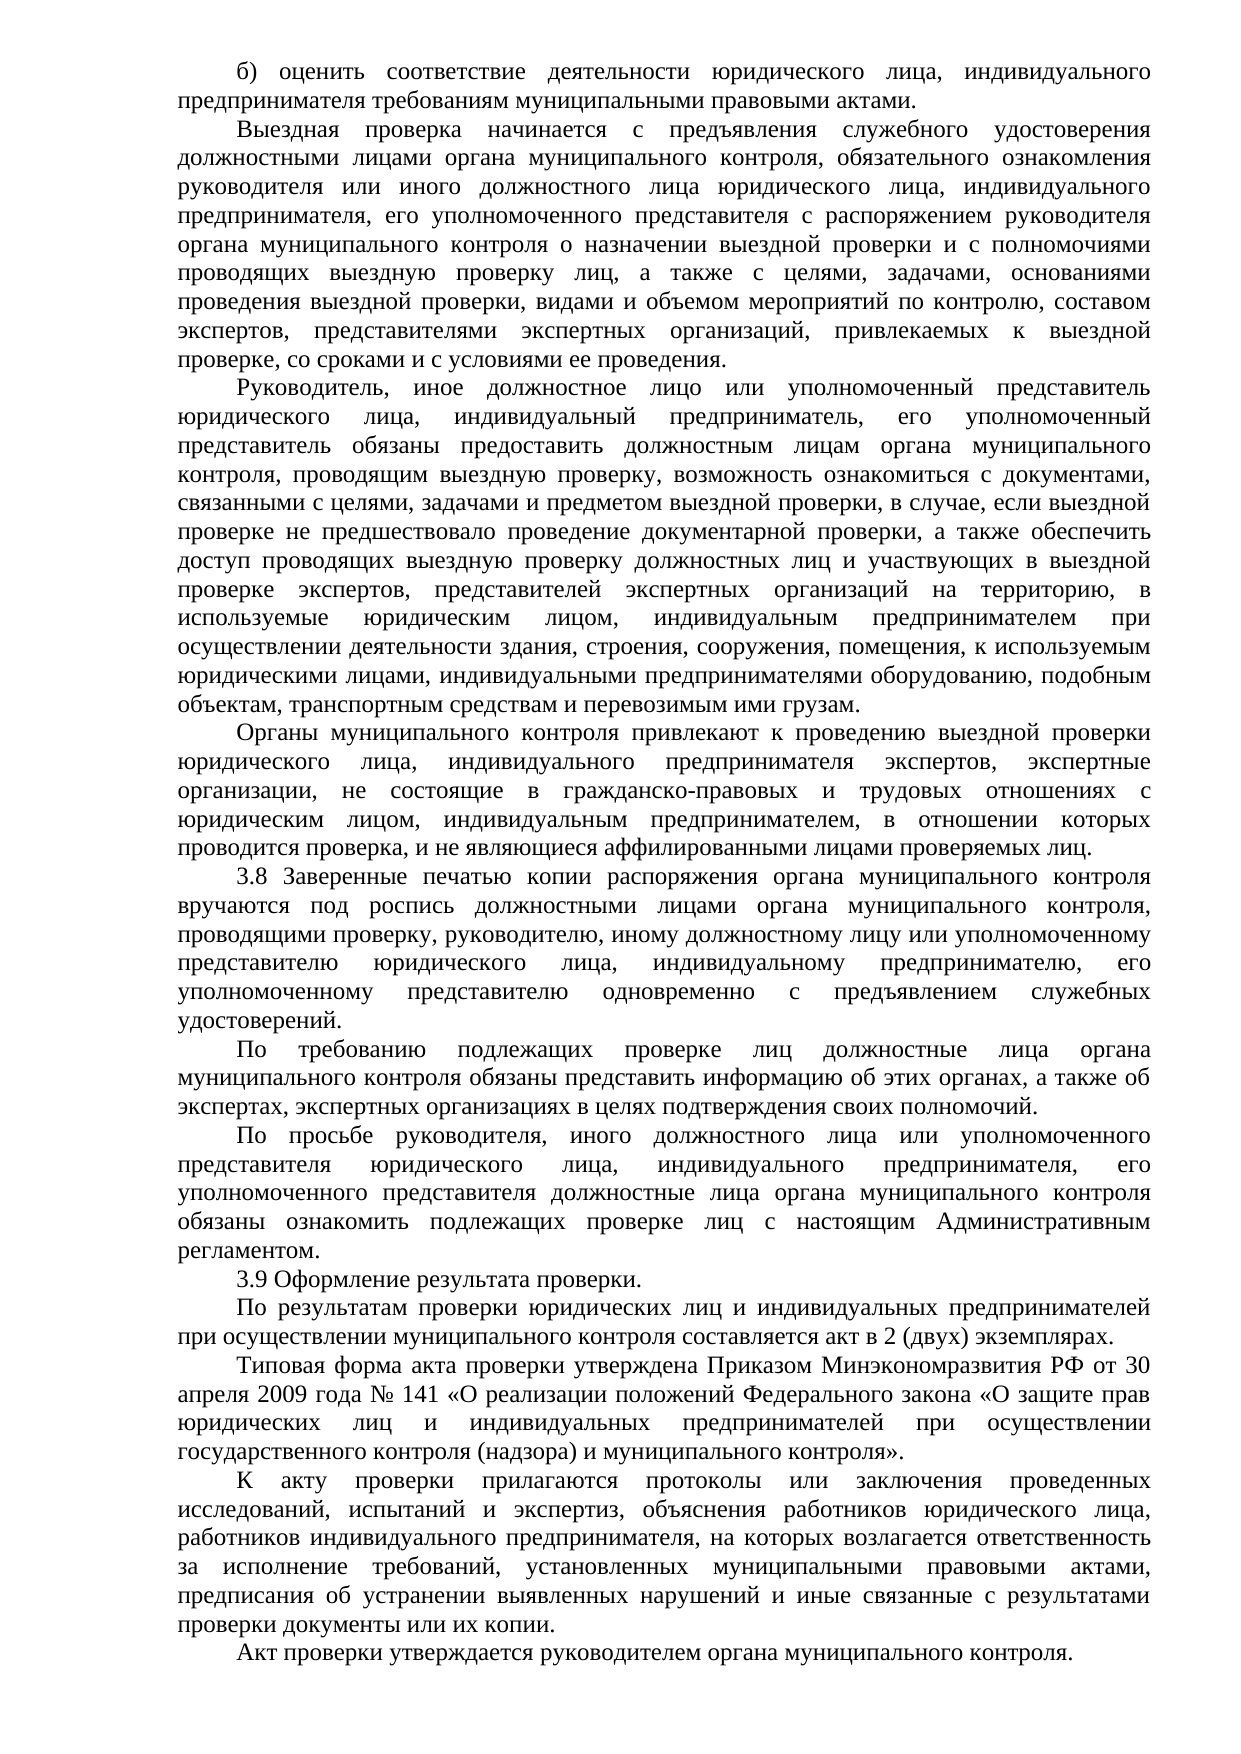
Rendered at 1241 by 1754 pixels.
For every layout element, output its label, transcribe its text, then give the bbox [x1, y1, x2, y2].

text Выездная проверка начинается с предъявления служебного удостоверения должностными лицами органа муниципального контроля, обязательного ознакомления руководителя или иного должностного лица юридического лица, индивидуального предпринимателя, его уполномоченного представителя с распоряжением руководителя органа муниципального контроля о назначении выездной проверки и с полномочиями проводящих выездную проверку лиц, а также с целями, задачами, основаниями проведения выездной проверки, видами и объемом мероприятий по контролю, составом экспертов, представителями экспертных организаций, привлекаемых к выездной проверке, со сроками и с условиями ее проведения. [177, 114, 1152, 372]
text Типовая форма акта проверки утверждена Приказом Минэкономразвития РФ от 30 апреля 2009 года № 141 «О реализации положений Федерального закона «О защите прав юридических лиц и индивидуальных предпринимателей при осуществлении государственного контроля (надзора) и муниципального контроля». [177, 1350, 1152, 1465]
text По требованию подлежащих проверке лиц должностные лица органа муниципального контроля обязаны представить информацию об этих органах, а также об экспертах, экспертных организациях в целях подтверждения своих полномочий. [177, 1034, 1152, 1120]
text Руководитель, иное должностное лицо или уполномоченный представитель юридического лица, индивидуальный предприниматель, его уполномоченный представитель обязаны предоставить должностным лицам органа муниципального контроля, проводящим выездную проверку, возможность ознакомиться с документами, связанными с целями, задачами и предметом выездной проверки, в случае, если выездной проверке не предшествовало проведение документарной проверки, а также обеспечить доступ проводящих выездную проверку должностных лиц и участвующих в выездной проверке экспертов, представителей экспертных организаций на территорию, в используемые юридическим лицом, индивидуальным предпринимателем при осуществлении деятельности здания, строения, сооружения, помещения, к используемым юридическими лицами, индивидуальными предпринимателями оборудованию, подобным объектам, транспортным средствам и перевозимым ими грузам. [177, 372, 1152, 717]
text К акту проверки прилагаются протоколы или заключения проведенных исследований, испытаний и экспертиз, объяснения работников юридического лица, работников индивидуального предпринимателя, на которых возлагается ответственность за исполнение требований, установленных муниципальными правовыми актами, предписания об устранении выявленных нарушений и иные связанные с результатами проверки документы или их копии. [177, 1465, 1152, 1637]
text 3.9 Оформление результата проверки. [177, 1264, 1152, 1292]
text По результатам проверки юридических лиц и индивидуальных предпринимателей при осуществлении муниципального контроля составляется акт в 2 (двух) экземплярах. [177, 1292, 1152, 1350]
text б) оценить соответствие деятельности юридического лица, индивидуального предпринимателя требованиям муниципальными правовыми актами. [177, 56, 1152, 114]
text Органы муниципального контроля привлекают к проведению выездной проверки юридического лица, индивидуального предпринимателя экспертов, экспертные организации, не состоящие в гражданско-правовых и трудовых отношениях с юридическим лицом, индивидуальным предпринимателем, в отношении которых проводится проверка, и не являющиеся аффилированными лицами проверяемых лиц. [177, 717, 1152, 861]
text 3.8 Заверенные печатью копии распоряжения органа муниципального контроля вручаются под роспись должностными лицами органа муниципального контроля, проводящими проверку, руководителю, иному должностному лицу или уполномоченному представителю юридического лица, индивидуальному предпринимателю, его уполномоченному представителю одновременно с предъявлением служебных удостоверений. [177, 861, 1152, 1034]
text По просьбе руководителя, иного должностного лица или уполномоченного представителя юридического лица, индивидуального предпринимателя, его уполномоченного представителя должностные лица органа муниципального контроля обязаны ознакомить подлежащих проверке лиц с настоящим Административным регламентом. [177, 1120, 1152, 1264]
text Акт проверки утверждается руководителем органа муниципального контроля. [177, 1637, 1152, 1666]
